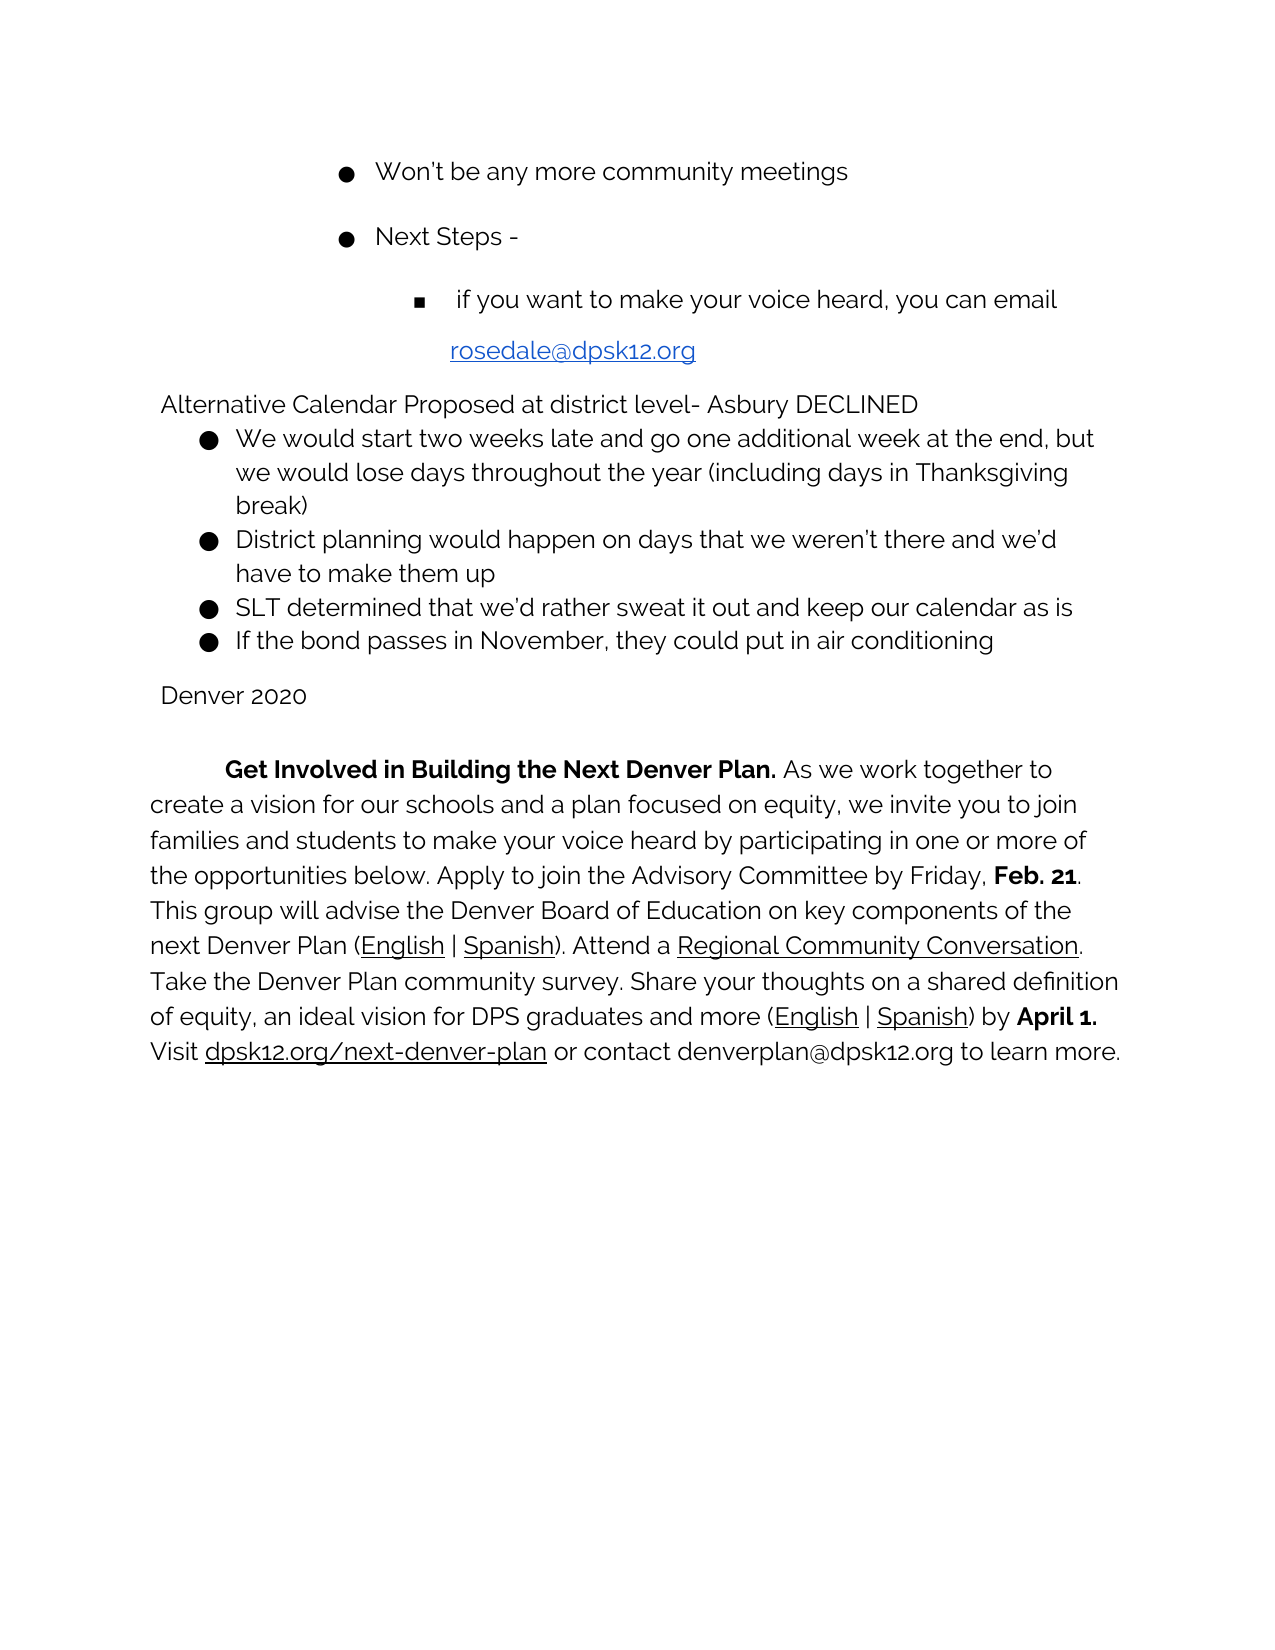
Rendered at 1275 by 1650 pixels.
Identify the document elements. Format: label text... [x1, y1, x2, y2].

list Won’t be any more community meetings [337, 150, 1125, 193]
table_header Alternative Calendar Proposed at district level- Asbury DECLINED We would start two weeks late and go one additional week at the end, but we would lose days throughout the year (including days in Thanksgiving break) District planning would happen on days that we weren’t there and we’d have to make them up SLT determined that we’d rather sweat it out and keep our calendar as is If the bond passes in November, they could put in air conditioning [150, 380, 1122, 670]
table_cell Denver 2020 [150, 670, 1122, 755]
list Next Steps - [337, 214, 1125, 257]
text Get Involved in Building the Next Denver Plan. As we work together to create a vision for our schools and a plan focused on equity, we invite you to join families and students to make your voice heard by participating in one or more of the opportunities below. Apply to join the Advisory Committee by Friday, Feb. 21. This group will advise the Denver Board of Education on key components of the next Denver Plan (English | Spanish). Attend a Regional Community Conversation. Take the Denver Plan community survey. Share your thoughts on a shared definition of equity, an ideal vision for DPS graduates and more (English | Spanish) by April 1. Visit dpsk12.org/next-denver-plan or contact denverplan@dpsk12.org to learn more. [150, 755, 1125, 1066]
list if you want to make your voice heard, you can email rosedale@dpsk12.org [412, 278, 1125, 365]
